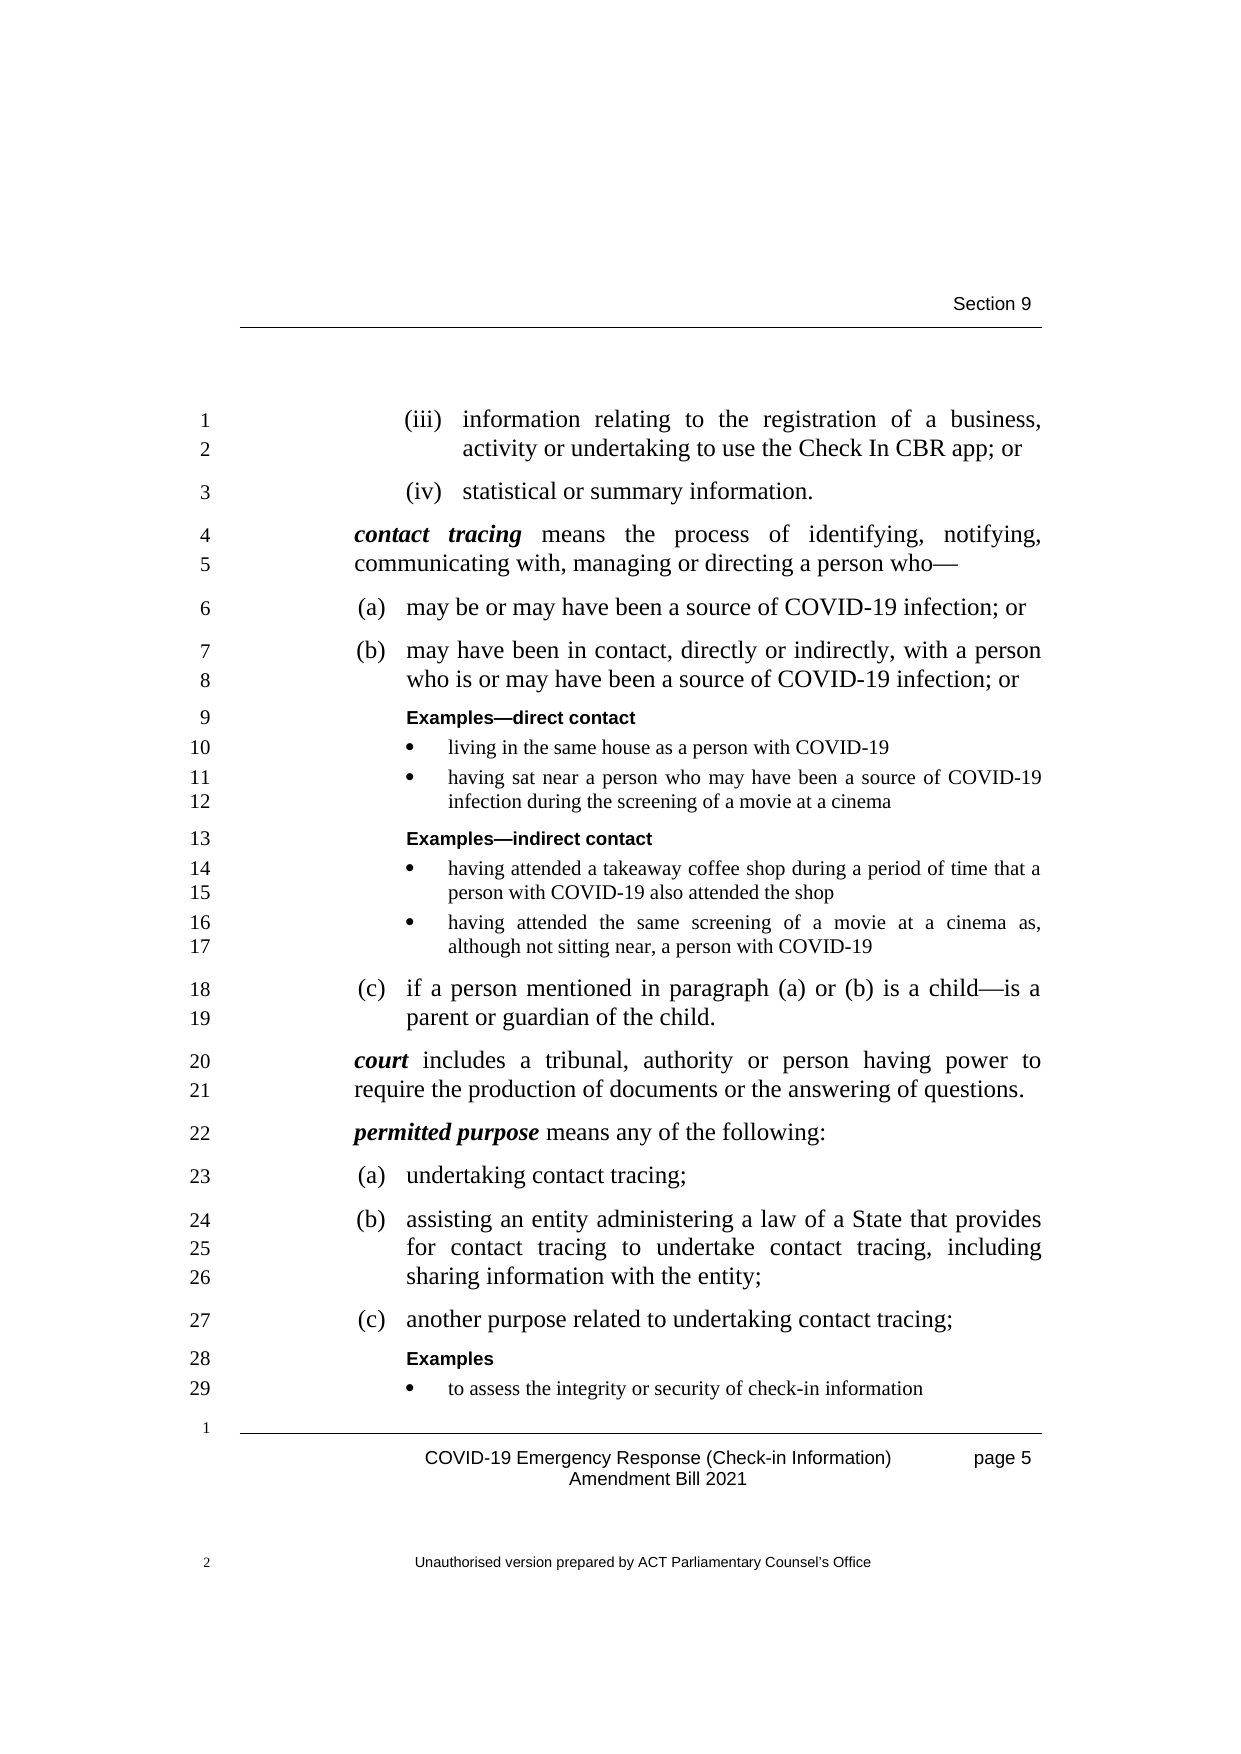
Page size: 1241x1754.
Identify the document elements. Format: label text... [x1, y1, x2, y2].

text Examples [406, 1348, 1042, 1369]
text (c) if a person mentioned in paragraph (a) or (b) is a child—is a parent or guardian of the child. [239, 973, 1042, 1030]
text Examples—indirect contact [406, 828, 1042, 849]
text (a) may be or may have been a source of COVID-19 infection; or [239, 592, 1042, 620]
text court includes a tribunal, authority or person having power to require the production of documents or the answering of questions. [354, 1045, 1042, 1102]
text Examples—direct contact [406, 707, 1042, 729]
text (b) may have been in contact, directly or indirectly, with a person who is or may have been a source of COVID-19 infection; or [239, 635, 1042, 692]
text  having sat near a person who may have been a source of COVID-19 infection during the screening of a movie at a cinema [406, 765, 1042, 813]
text  having attended a takeaway coffee shop during a period of time that a person with COVID-19 also attended the shop [406, 856, 1042, 904]
text (c) another purpose related to undertaking contact tracing; [239, 1304, 1042, 1333]
text  to assess the integrity or security of check-in information [406, 1376, 1042, 1400]
text  living in the same house as a person with COVID-19 [406, 735, 1042, 759]
text contact tracing means the process of identifying, notifying, communicating with, managing or directing a person who— [354, 519, 1042, 577]
text permitted purpose means any of the following: [354, 1117, 1042, 1146]
text  having attended the same screening of a movie at a cinema as, although not sitting near, a person with COVID-19 [406, 910, 1042, 958]
text (iii) information relating to the registration of a business, activity or undertaking to use the Check In CBR app; or [239, 404, 1042, 462]
text (b) assisting an entity administering a law of a State that provides for contact tracing to undertake contact tracing, including sharing information with the entity; [239, 1204, 1042, 1290]
text (a) undertaking contact tracing; [239, 1160, 1042, 1189]
text (iv) statistical or summary information. [239, 476, 1042, 505]
